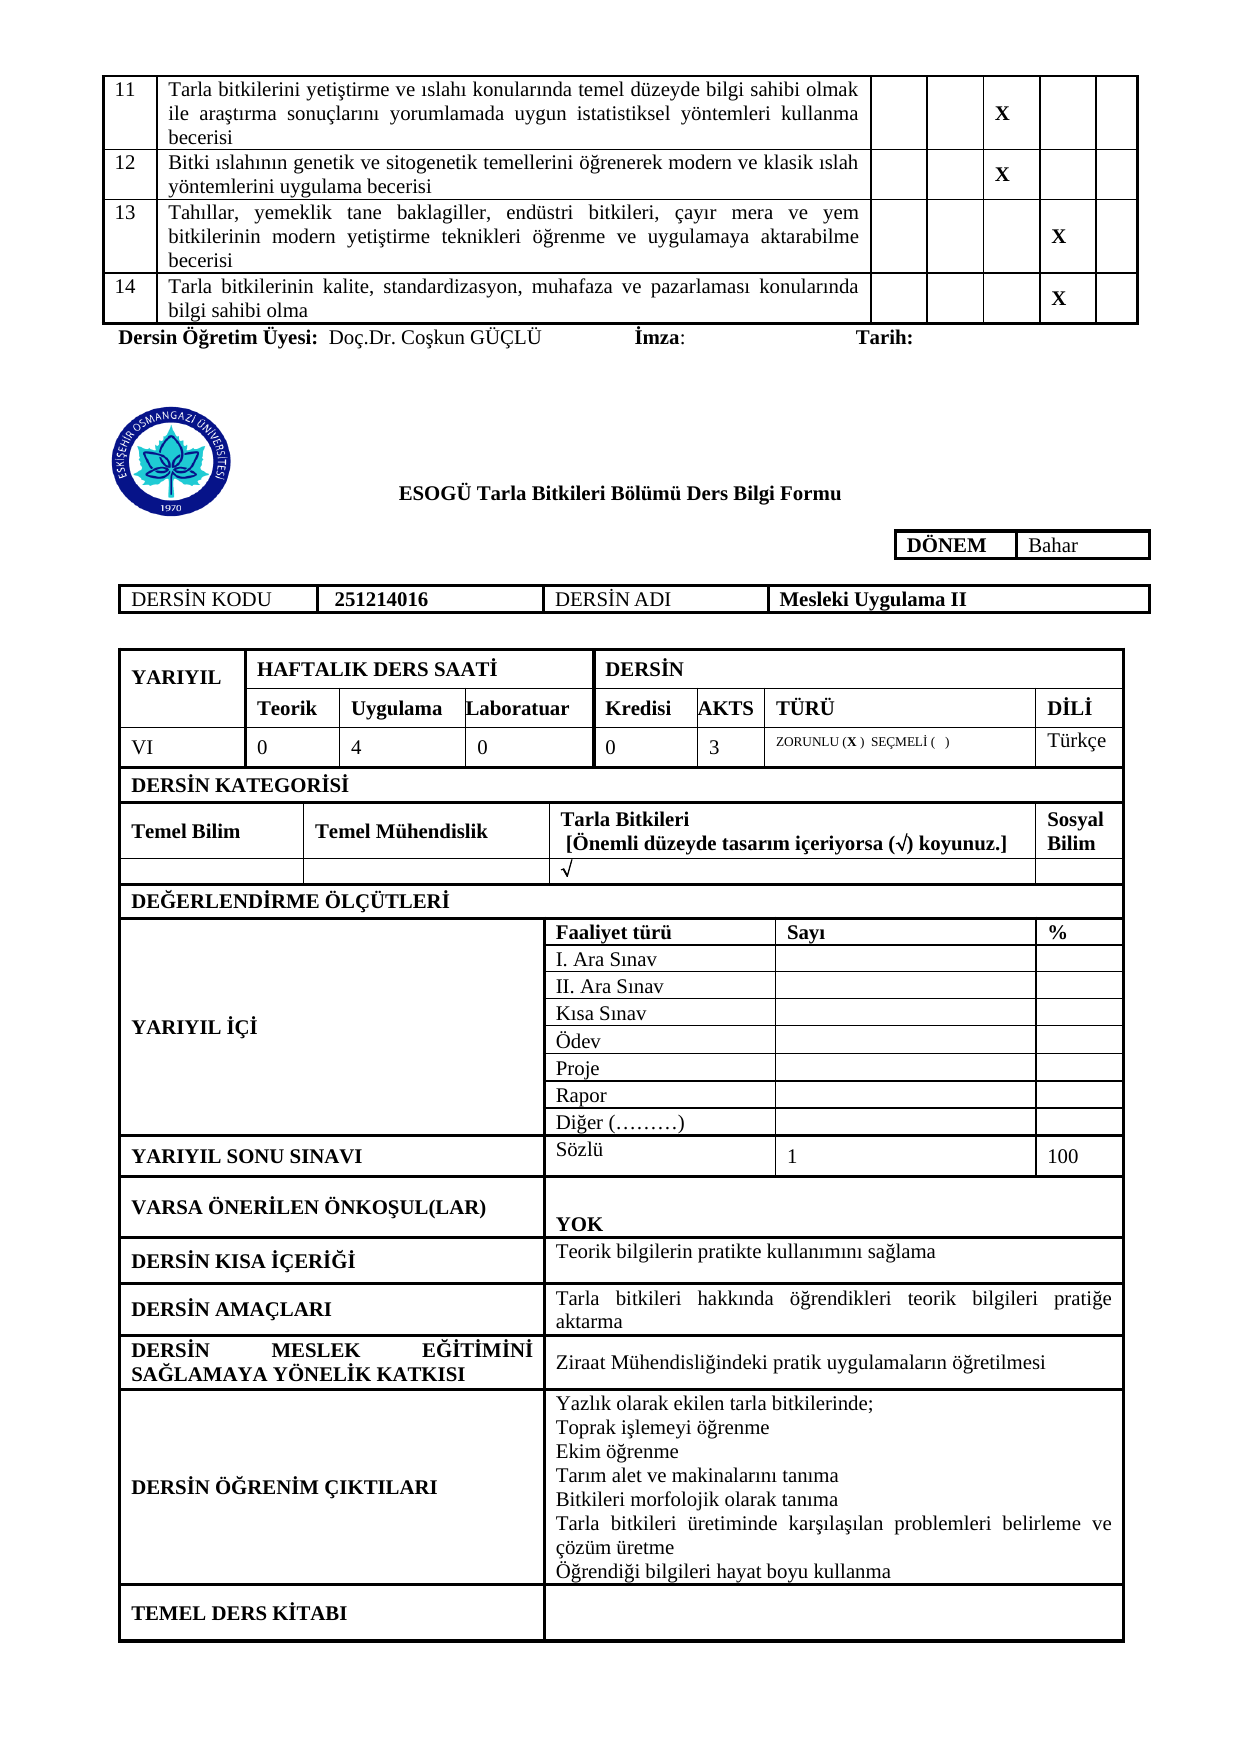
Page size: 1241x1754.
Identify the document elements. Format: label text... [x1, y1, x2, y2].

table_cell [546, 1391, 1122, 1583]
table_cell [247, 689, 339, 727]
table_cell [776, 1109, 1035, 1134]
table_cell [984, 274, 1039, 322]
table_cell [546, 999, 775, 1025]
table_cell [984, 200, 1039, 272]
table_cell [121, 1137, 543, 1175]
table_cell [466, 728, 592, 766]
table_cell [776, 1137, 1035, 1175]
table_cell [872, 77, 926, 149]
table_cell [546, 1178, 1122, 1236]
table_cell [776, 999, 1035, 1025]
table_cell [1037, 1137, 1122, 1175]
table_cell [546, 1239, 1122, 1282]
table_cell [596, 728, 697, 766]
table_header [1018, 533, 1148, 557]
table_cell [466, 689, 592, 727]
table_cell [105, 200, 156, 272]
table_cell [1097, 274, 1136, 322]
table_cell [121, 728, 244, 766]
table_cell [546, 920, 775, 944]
text ESOGÜ Tarla Bitkileri Bölümü Ders Bilgi Formu [252, 481, 1122, 505]
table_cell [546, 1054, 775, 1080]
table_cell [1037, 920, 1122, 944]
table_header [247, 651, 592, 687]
picture [99, 363, 252, 562]
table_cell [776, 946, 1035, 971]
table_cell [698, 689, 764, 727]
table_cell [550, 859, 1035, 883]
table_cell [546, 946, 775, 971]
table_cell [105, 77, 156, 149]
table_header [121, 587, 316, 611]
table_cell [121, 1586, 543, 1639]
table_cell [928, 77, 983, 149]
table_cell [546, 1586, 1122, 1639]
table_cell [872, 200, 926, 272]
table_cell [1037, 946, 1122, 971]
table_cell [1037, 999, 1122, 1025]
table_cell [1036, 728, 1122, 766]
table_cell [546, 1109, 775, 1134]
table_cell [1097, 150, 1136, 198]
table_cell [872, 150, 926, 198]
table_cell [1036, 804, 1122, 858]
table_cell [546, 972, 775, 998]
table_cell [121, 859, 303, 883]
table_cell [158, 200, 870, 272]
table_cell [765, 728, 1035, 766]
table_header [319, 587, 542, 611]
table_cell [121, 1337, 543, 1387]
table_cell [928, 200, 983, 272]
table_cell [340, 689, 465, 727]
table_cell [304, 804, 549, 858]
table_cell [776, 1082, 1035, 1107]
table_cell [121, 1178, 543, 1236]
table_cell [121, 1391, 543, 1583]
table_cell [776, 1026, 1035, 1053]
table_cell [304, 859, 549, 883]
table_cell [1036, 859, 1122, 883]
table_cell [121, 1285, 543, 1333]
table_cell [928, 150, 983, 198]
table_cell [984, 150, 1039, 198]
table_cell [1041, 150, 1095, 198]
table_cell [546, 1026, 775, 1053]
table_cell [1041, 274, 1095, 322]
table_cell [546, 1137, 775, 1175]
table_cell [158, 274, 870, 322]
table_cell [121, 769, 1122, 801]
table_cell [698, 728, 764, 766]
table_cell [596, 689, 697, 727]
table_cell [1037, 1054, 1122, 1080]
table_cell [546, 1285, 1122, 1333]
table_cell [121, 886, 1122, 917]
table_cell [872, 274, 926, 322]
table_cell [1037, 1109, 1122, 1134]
text Dersin Öğretim Üyesi: Doç.Dr. Coşkun GÜÇLÜ İmza: Tarih: [118, 325, 1122, 349]
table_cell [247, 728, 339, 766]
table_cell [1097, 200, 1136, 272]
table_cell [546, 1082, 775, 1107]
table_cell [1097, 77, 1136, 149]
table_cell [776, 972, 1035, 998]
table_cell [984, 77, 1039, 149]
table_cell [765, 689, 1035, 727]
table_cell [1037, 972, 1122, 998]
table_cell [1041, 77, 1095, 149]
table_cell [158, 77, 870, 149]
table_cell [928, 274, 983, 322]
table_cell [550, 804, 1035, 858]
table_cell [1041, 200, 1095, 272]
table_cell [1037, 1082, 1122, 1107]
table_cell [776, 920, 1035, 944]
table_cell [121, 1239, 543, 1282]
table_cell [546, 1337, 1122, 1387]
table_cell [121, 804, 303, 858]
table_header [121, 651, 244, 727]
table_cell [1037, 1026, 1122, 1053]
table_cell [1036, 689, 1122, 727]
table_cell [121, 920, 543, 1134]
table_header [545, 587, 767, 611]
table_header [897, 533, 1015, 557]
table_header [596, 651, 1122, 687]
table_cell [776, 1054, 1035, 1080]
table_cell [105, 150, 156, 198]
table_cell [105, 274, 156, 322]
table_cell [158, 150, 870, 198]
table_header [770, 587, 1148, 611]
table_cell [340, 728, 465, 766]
